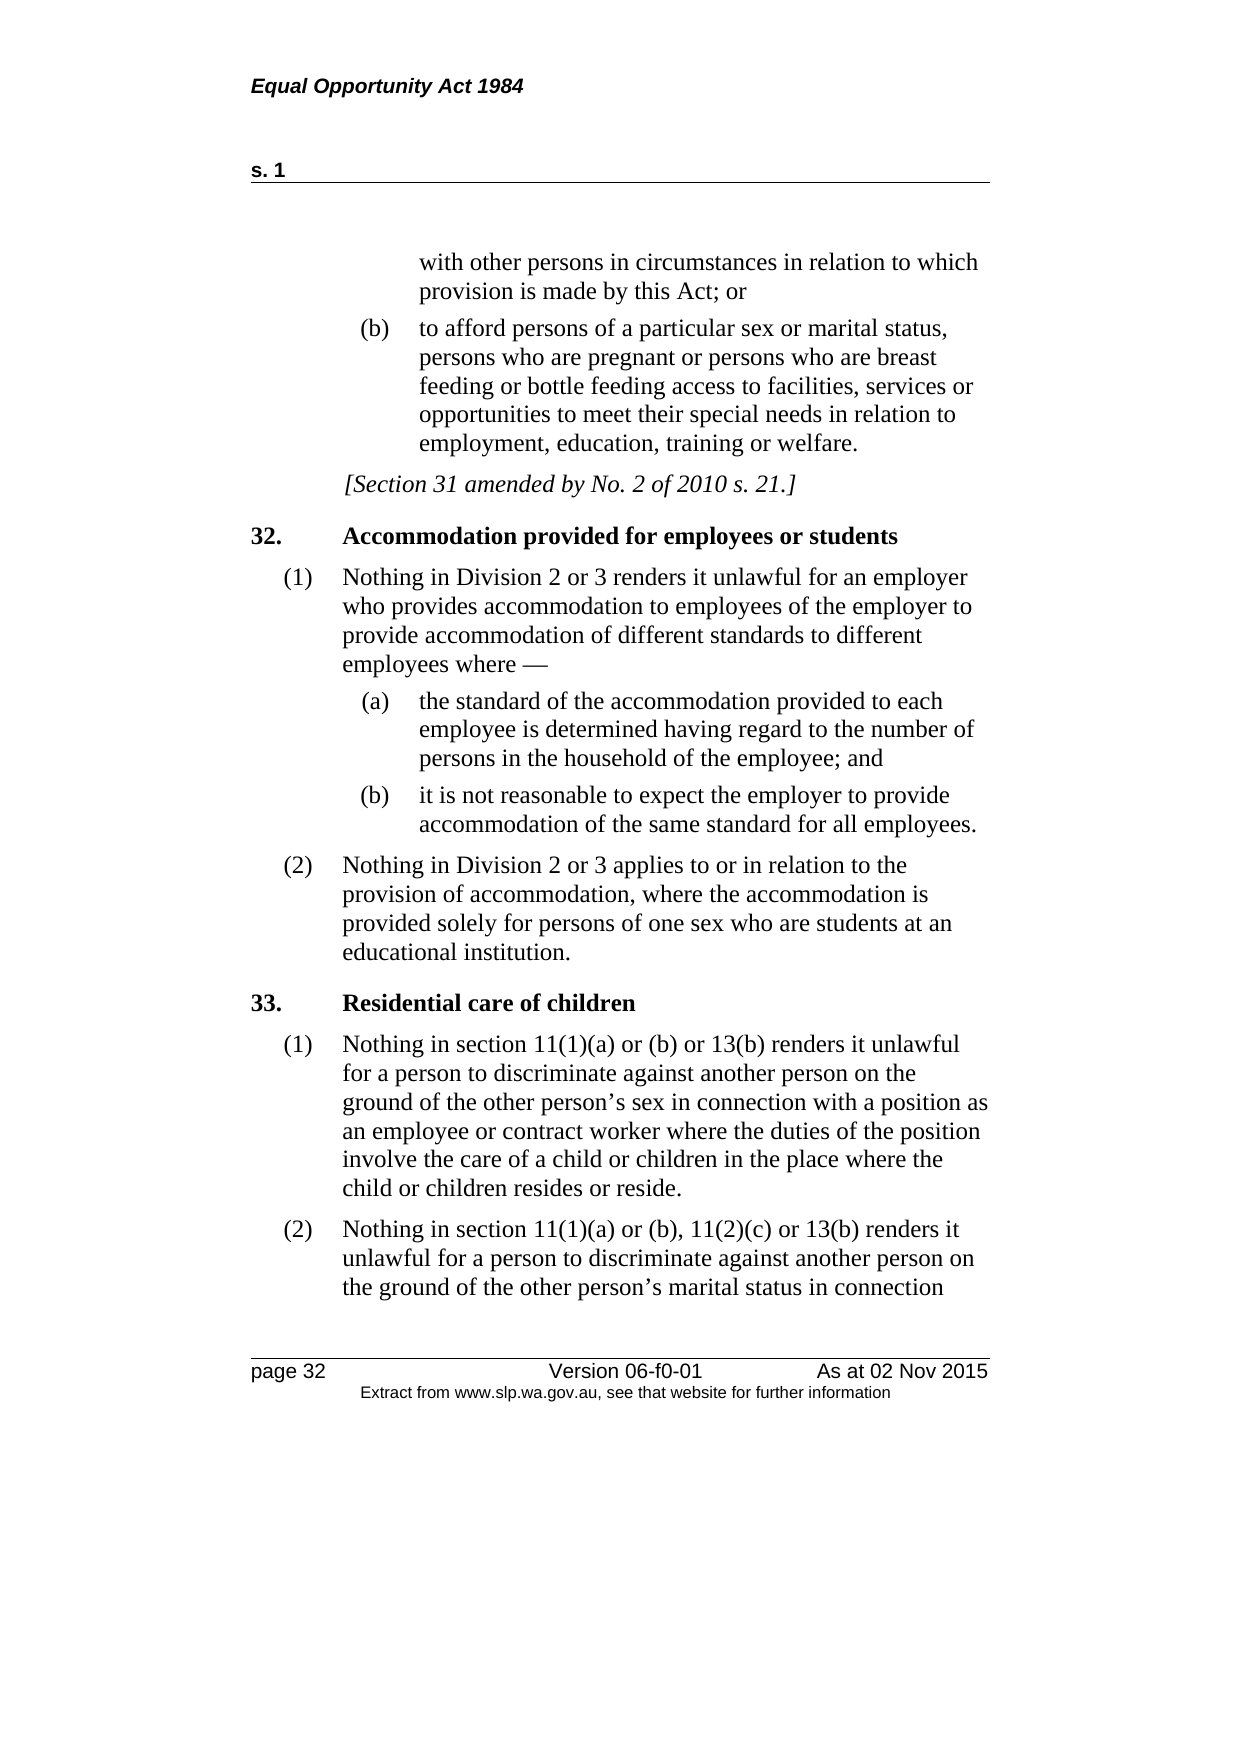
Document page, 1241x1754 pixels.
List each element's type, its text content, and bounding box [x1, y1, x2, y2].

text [251, 247, 990, 305]
text (1) Nothing in Division 2 or 3 renders it unlawful for an employer who provides accommodation to employees of the employer to provide accommodation of different standards to different employees where — [251, 562, 990, 677]
subtitle 33. Residential care of children [251, 988, 990, 1017]
subtitle 32. Accommodation provided for employees or students [251, 521, 990, 550]
text (b) it is not reasonable to expect the employer to provide accommodation of the same standard for all employees. [251, 780, 990, 838]
text (b) to afford persons of a particular sex or marital status, persons who are pregnant or persons who are breast feeding or bottle feeding access to facilities, services or opportunities to meet their special needs in relation to employment, education, training or welfare. [251, 313, 990, 457]
text (a) the standard of the accommodation provided to each employee is determined having regard to the number of persons in the household of the employee; and [251, 686, 990, 772]
text (1) Nothing in section 11(1)(a) or (b) or 13(b) renders it unlawful for a person to discriminate against another person on the ground of the other person’s sex in connection with a position as an employee or contract worker where the duties of the position involve the care of a child or children in the place where the child or children resides or reside. [251, 1029, 990, 1202]
text (2) Nothing in Division 2 or 3 applies to or in relation to the provision of accommodation, where the accommodation is provided solely for persons of one sex who are students at an educational institution. [251, 850, 990, 965]
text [251, 1214, 990, 1301]
text [Section 31 amended by No. 2 of 2010 s. 21.] [251, 469, 990, 498]
